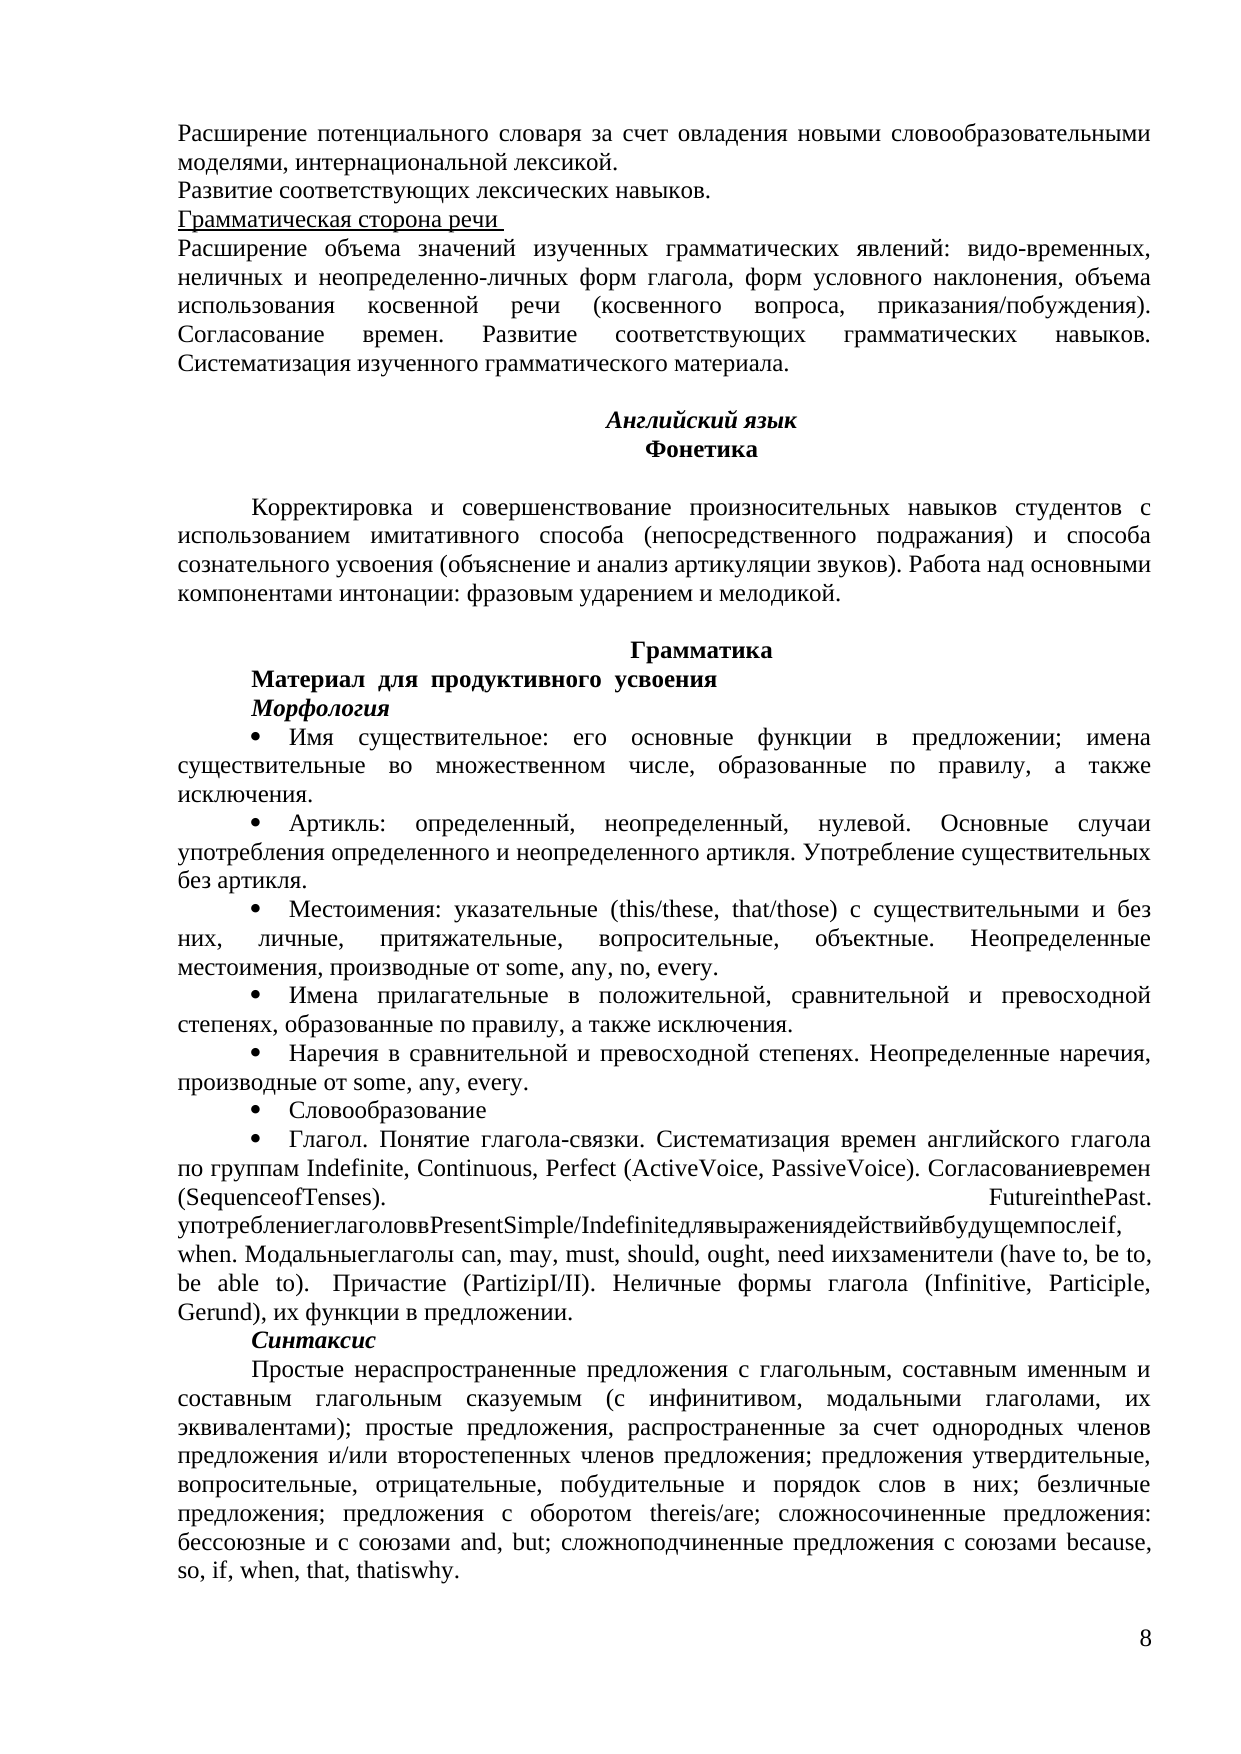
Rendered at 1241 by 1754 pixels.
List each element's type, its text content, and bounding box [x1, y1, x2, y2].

text Материал для продуктивного усвоения [177, 664, 1152, 693]
list Имя существительное: его основные функции в предложении; имена существительные во множественном числе, образованные по правилу, а также исключения. [177, 722, 1152, 808]
text Расширение объема значений изученных грамматических явлений: видо-временных, неличных и неопределенно-личных форм глагола, форм условного наклонения, объема использования косвенной речи (косвенного вопроса, приказания/побуждения). Согласование времен. Развитие соответствующих грамматических навыков. Систематизация изученного грамматического материала. [177, 233, 1152, 377]
text Морфология [177, 693, 1152, 722]
text Синтаксис [177, 1326, 1152, 1354]
list Словообразование [177, 1096, 1152, 1124]
text Грамматика [177, 636, 1152, 664]
list Местоимения: указательные (this/these, that/those) с существительными и без них, личные, притяжательные, вопросительные, объектные. Неопределенные местоимения, производные от some, any, no, every. [177, 894, 1152, 981]
text Простые нераспространенные предложения с глагольным, составным именным и составным глагольным сказуемым (с инфинитивом, модальными глаголами, их эквивалентами); простые предложения, распространенные за счет однородных членов предложения и/или второстепенных членов предложения; предложения утвердительные, вопросительные, отрицательные, побудительные и порядок слов в них; безличные предложения; предложения с оборотом thereis/are; сложносочиненные предложения: бессоюзные и с союзами and, but; сложноподчиненные предложения с союзами because, so, if, when, that, thatiswhy. [177, 1354, 1152, 1584]
list Артикль: определенный, неопределенный, нулевой. Основные случаи употребления определенного и неопределенного артикля. Употребление существительных без артикля. [177, 808, 1152, 894]
list Наречия в сравнительной и превосходной степенях. Неопределенные наречия, производные от some, any, every. [177, 1038, 1152, 1096]
list Имена прилагательные в положительной, сравнительной и превосходной степенях, образованные по правилу, а также исключения. [177, 981, 1152, 1038]
text Корректировка и совершенствование произносительных навыков студентов с использованием имитативного способа (непосредственного подражания) и способа сознательного усвоения (объяснение и анализ артикуляции звуков). Работа над основными компонентами интонации: фразовым ударением и мелодикой. [177, 492, 1152, 607]
text Расширение потенциального словаря за счет овладения новыми словообразовательными моделями, интернациональной лексикой. [177, 118, 1152, 176]
text Английский язык [177, 406, 1152, 434]
text Грамматическая сторона речи [177, 204, 1152, 233]
list Глагол. Понятие глагола-связки. Систематизация времен английского глагола по группам Indefinite, Continuous, Perfect (ActiveVoice, PassiveVoice). Согласованиевремен (SequenceofTenses). FutureinthePast. употреблениеглаголоввPresentSimple/Indefiniteдлявыражениядействийвбудущемпослеif, when. Модальныеглаголы can, may, must, should, ought, need иихзаменители (have to, be to, be able to). Причастие (PartizipI/II). Неличные формы глагола (Infinitive, Participle, Gerund), их функции в предложении. [177, 1124, 1152, 1326]
text Развитие соответствующих лексических навыков. [177, 176, 1152, 204]
text Фонетика [177, 434, 1152, 463]
